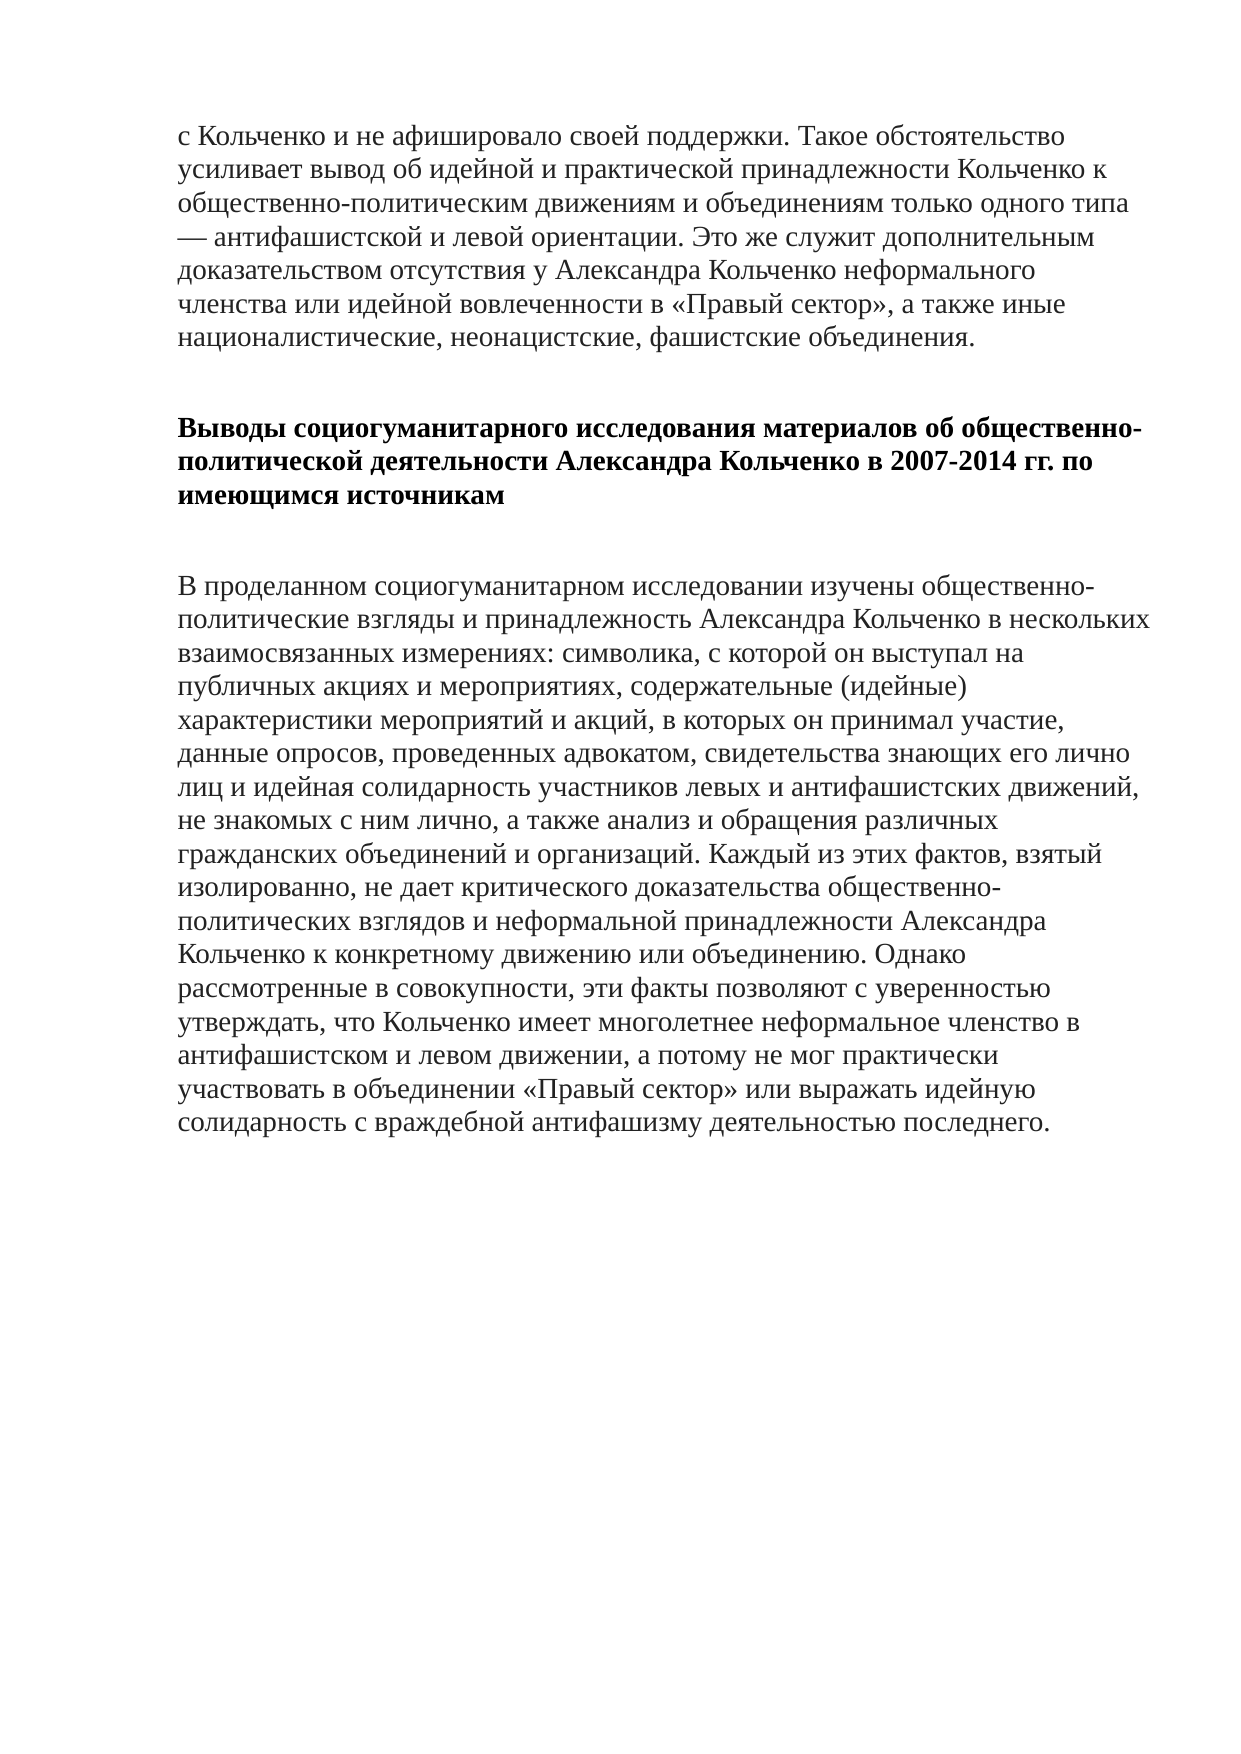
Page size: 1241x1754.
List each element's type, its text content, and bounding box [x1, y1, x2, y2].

text Выводы социогуманитарного исследования материалов об общественно-политической деятельности Александра Кольченко в 2007-2014 гг. по имеющимся источникам [177, 410, 1152, 511]
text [177, 118, 1152, 353]
text В проделанном социогуманитарном исследовании изучены общественно-политические взгляды и принадлежность Александра Кольченко в нескольких взаимосвязанных измерениях: символика, с которой он выступал на публичных акциях и мероприятиях, содержательные (идейные) характеристики мероприятий и акций, в которых он принимал участие, данные опросов, проведенных адвокатом, свидетельства знающих его лично лиц и идейная солидарность участников левых и антифашистских движений, не знакомых с ним лично, а также анализ и обращения различных гражданских объединений и организаций. Каждый из этих фактов, взятый изолированно, не дает критического доказательства общественно-политических взглядов и неформальной принадлежности Александра Кольченко к конкретному движению или объединению. Однако рассмотренные в совокупности, эти факты позволяют с уверенностью утверждать, что Кольченко имеет многолетнее неформальное членство в антифашистском и левом движении, а потому не мог практически участвовать в объединении «Правый сектор» или выражать идейную солидарность с враждебной антифашизму деятельностью последнего. [177, 568, 1152, 1138]
